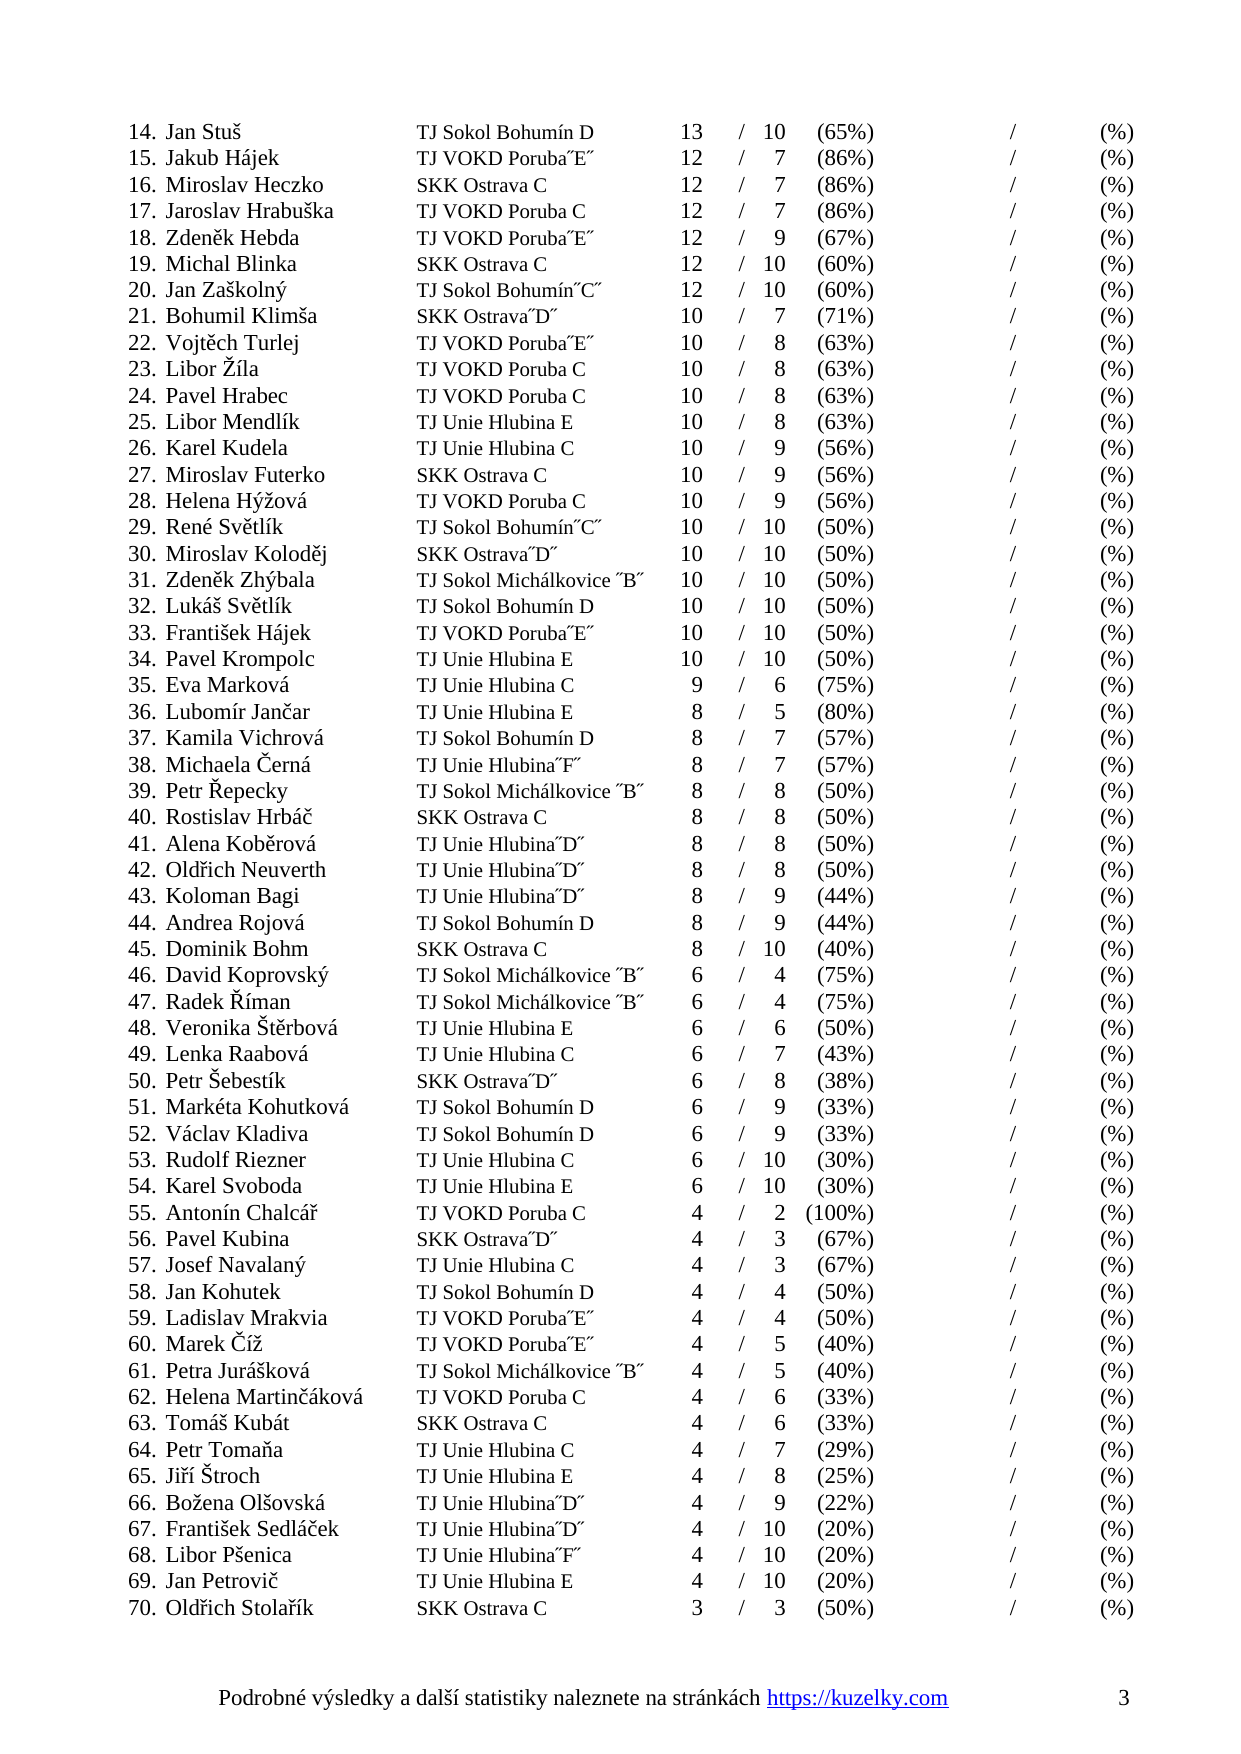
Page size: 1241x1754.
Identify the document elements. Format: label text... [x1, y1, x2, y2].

text 25. Libor Mendlík TJ Unie Hlubina E 10 / 8 (63%) / (%) [106, 408, 1134, 434]
text 48. Veronika Štěrbová TJ Unie Hlubina E 6 / 6 (50%) / (%) [106, 1014, 1134, 1041]
text 46. David Koprovský TJ Sokol Michálkovice ˝B˝ 6 / 4 (75%) / (%) [106, 961, 1134, 988]
text 27. Miroslav Futerko SKK Ostrava C 10 / 9 (56%) / (%) [106, 461, 1134, 487]
text 66. Božena Olšovská TJ Unie Hlubina˝D˝ 4 / 9 (22%) / (%) [106, 1488, 1134, 1515]
text 17. Jaroslav Hrabuška TJ VOKD Poruba C 12 / 7 (86%) / (%) [106, 197, 1134, 223]
text 58. Jan Kohutek TJ Sokol Bohumín D 4 / 4 (50%) / (%) [106, 1278, 1134, 1304]
text 43. Koloman Bagi TJ Unie Hlubina˝D˝ 8 / 9 (44%) / (%) [106, 882, 1134, 909]
text 21. Bohumil Klimša SKK Ostrava˝D˝ 10 / 7 (71%) / (%) [106, 303, 1134, 329]
text 23. Libor Žíla TJ VOKD Poruba C 10 / 8 (63%) / (%) [106, 355, 1134, 382]
text 40. Rostislav Hrbáč SKK Ostrava C 8 / 8 (50%) / (%) [106, 803, 1134, 830]
text 64. Petr Tomaňa TJ Unie Hlubina C 4 / 7 (29%) / (%) [106, 1436, 1134, 1462]
text 22. Vojtěch Turlej TJ VOKD Poruba˝E˝ 10 / 8 (63%) / (%) [106, 329, 1134, 355]
text 15. Jakub Hájek TJ VOKD Poruba˝E˝ 12 / 7 (86%) / (%) [106, 144, 1134, 171]
text 50. Petr Šebestík SKK Ostrava˝D˝ 6 / 8 (38%) / (%) [106, 1067, 1134, 1093]
text 44. Andrea Rojová TJ Sokol Bohumín D 8 / 9 (44%) / (%) [106, 909, 1134, 935]
text 38. Michaela Černá TJ Unie Hlubina˝F˝ 8 / 7 (57%) / (%) [106, 751, 1134, 777]
text 14. Jan Stuš TJ Sokol Bohumín D 13 / 10 (65%) / (%) [106, 118, 1134, 144]
text 52. Václav Kladiva TJ Sokol Bohumín D 6 / 9 (33%) / (%) [106, 1119, 1134, 1146]
text 20. Jan Zaškolný TJ Sokol Bohumín˝C˝ 12 / 10 (60%) / (%) [106, 276, 1134, 303]
text 69. Jan Petrovič TJ Unie Hlubina E 4 / 10 (20%) / (%) [106, 1568, 1134, 1594]
text 41. Alena Koběrová TJ Unie Hlubina˝D˝ 8 / 8 (50%) / (%) [106, 830, 1134, 856]
text 39. Petr Řepecky TJ Sokol Michálkovice ˝B˝ 8 / 8 (50%) / (%) [106, 777, 1134, 803]
text 31. Zdeněk Zhýbala TJ Sokol Michálkovice ˝B˝ 10 / 10 (50%) / (%) [106, 566, 1134, 592]
text 36. Lubomír Jančar TJ Unie Hlubina E 8 / 5 (80%) / (%) [106, 698, 1134, 724]
text 56. Pavel Kubina SKK Ostrava˝D˝ 4 / 3 (67%) / (%) [106, 1225, 1134, 1251]
text 67. František Sedláček TJ Unie Hlubina˝D˝ 4 / 10 (20%) / (%) [106, 1515, 1134, 1541]
text 29. René Světlík TJ Sokol Bohumín˝C˝ 10 / 10 (50%) / (%) [106, 513, 1134, 540]
text 54. Karel Svoboda TJ Unie Hlubina E 6 / 10 (30%) / (%) [106, 1172, 1134, 1199]
text 18. Zdeněk Hebda TJ VOKD Poruba˝E˝ 12 / 9 (67%) / (%) [106, 223, 1134, 250]
text 26. Karel Kudela TJ Unie Hlubina C 10 / 9 (56%) / (%) [106, 434, 1134, 461]
text 45. Dominik Bohm SKK Ostrava C 8 / 10 (40%) / (%) [106, 935, 1134, 961]
text 34. Pavel Krompolc TJ Unie Hlubina E 10 / 10 (50%) / (%) [106, 645, 1134, 672]
text 42. Oldřich Neuverth TJ Unie Hlubina˝D˝ 8 / 8 (50%) / (%) [106, 856, 1134, 882]
text 33. František Hájek TJ VOKD Poruba˝E˝ 10 / 10 (50%) / (%) [106, 619, 1134, 645]
text 59. Ladislav Mrakvia TJ VOKD Poruba˝E˝ 4 / 4 (50%) / (%) [106, 1304, 1134, 1330]
text 16. Miroslav Heczko SKK Ostrava C 12 / 7 (86%) / (%) [106, 171, 1134, 197]
text 24. Pavel Hrabec TJ VOKD Poruba C 10 / 8 (63%) / (%) [106, 382, 1134, 408]
text 37. Kamila Vichrová TJ Sokol Bohumín D 8 / 7 (57%) / (%) [106, 724, 1134, 751]
text 35. Eva Marková TJ Unie Hlubina C 9 / 6 (75%) / (%) [106, 672, 1134, 698]
text 32. Lukáš Světlík TJ Sokol Bohumín D 10 / 10 (50%) / (%) [106, 592, 1134, 619]
text 65. Jiří Štroch TJ Unie Hlubina E 4 / 8 (25%) / (%) [106, 1462, 1134, 1488]
text 63. Tomáš Kubát SKK Ostrava C 4 / 6 (33%) / (%) [106, 1409, 1134, 1436]
text 51. Markéta Kohutková TJ Sokol Bohumín D 6 / 9 (33%) / (%) [106, 1093, 1134, 1119]
text 61. Petra Jurášková TJ Sokol Michálkovice ˝B˝ 4 / 5 (40%) / (%) [106, 1357, 1134, 1383]
text 57. Josef Navalaný TJ Unie Hlubina C 4 / 3 (67%) / (%) [106, 1251, 1134, 1278]
text 70. Oldřich Stolařík SKK Ostrava C 3 / 3 (50%) / (%) [106, 1594, 1134, 1620]
text 49. Lenka Raabová TJ Unie Hlubina C 6 / 7 (43%) / (%) [106, 1041, 1134, 1067]
text 47. Radek Říman TJ Sokol Michálkovice ˝B˝ 6 / 4 (75%) / (%) [106, 988, 1134, 1014]
text 62. Helena Martinčáková TJ VOKD Poruba C 4 / 6 (33%) / (%) [106, 1383, 1134, 1409]
text 68. Libor Pšenica TJ Unie Hlubina˝F˝ 4 / 10 (20%) / (%) [106, 1541, 1134, 1568]
text 55. Antonín Chalcář TJ VOKD Poruba C 4 / 2 (100%) / (%) [106, 1199, 1134, 1225]
text 19. Michal Blinka SKK Ostrava C 12 / 10 (60%) / (%) [106, 250, 1134, 276]
text 53. Rudolf Riezner TJ Unie Hlubina C 6 / 10 (30%) / (%) [106, 1146, 1134, 1172]
text 28. Helena Hýžová TJ VOKD Poruba C 10 / 9 (56%) / (%) [106, 487, 1134, 513]
text 60. Marek Číž TJ VOKD Poruba˝E˝ 4 / 5 (40%) / (%) [106, 1330, 1134, 1357]
text 30. Miroslav Koloděj SKK Ostrava˝D˝ 10 / 10 (50%) / (%) [106, 540, 1134, 566]
